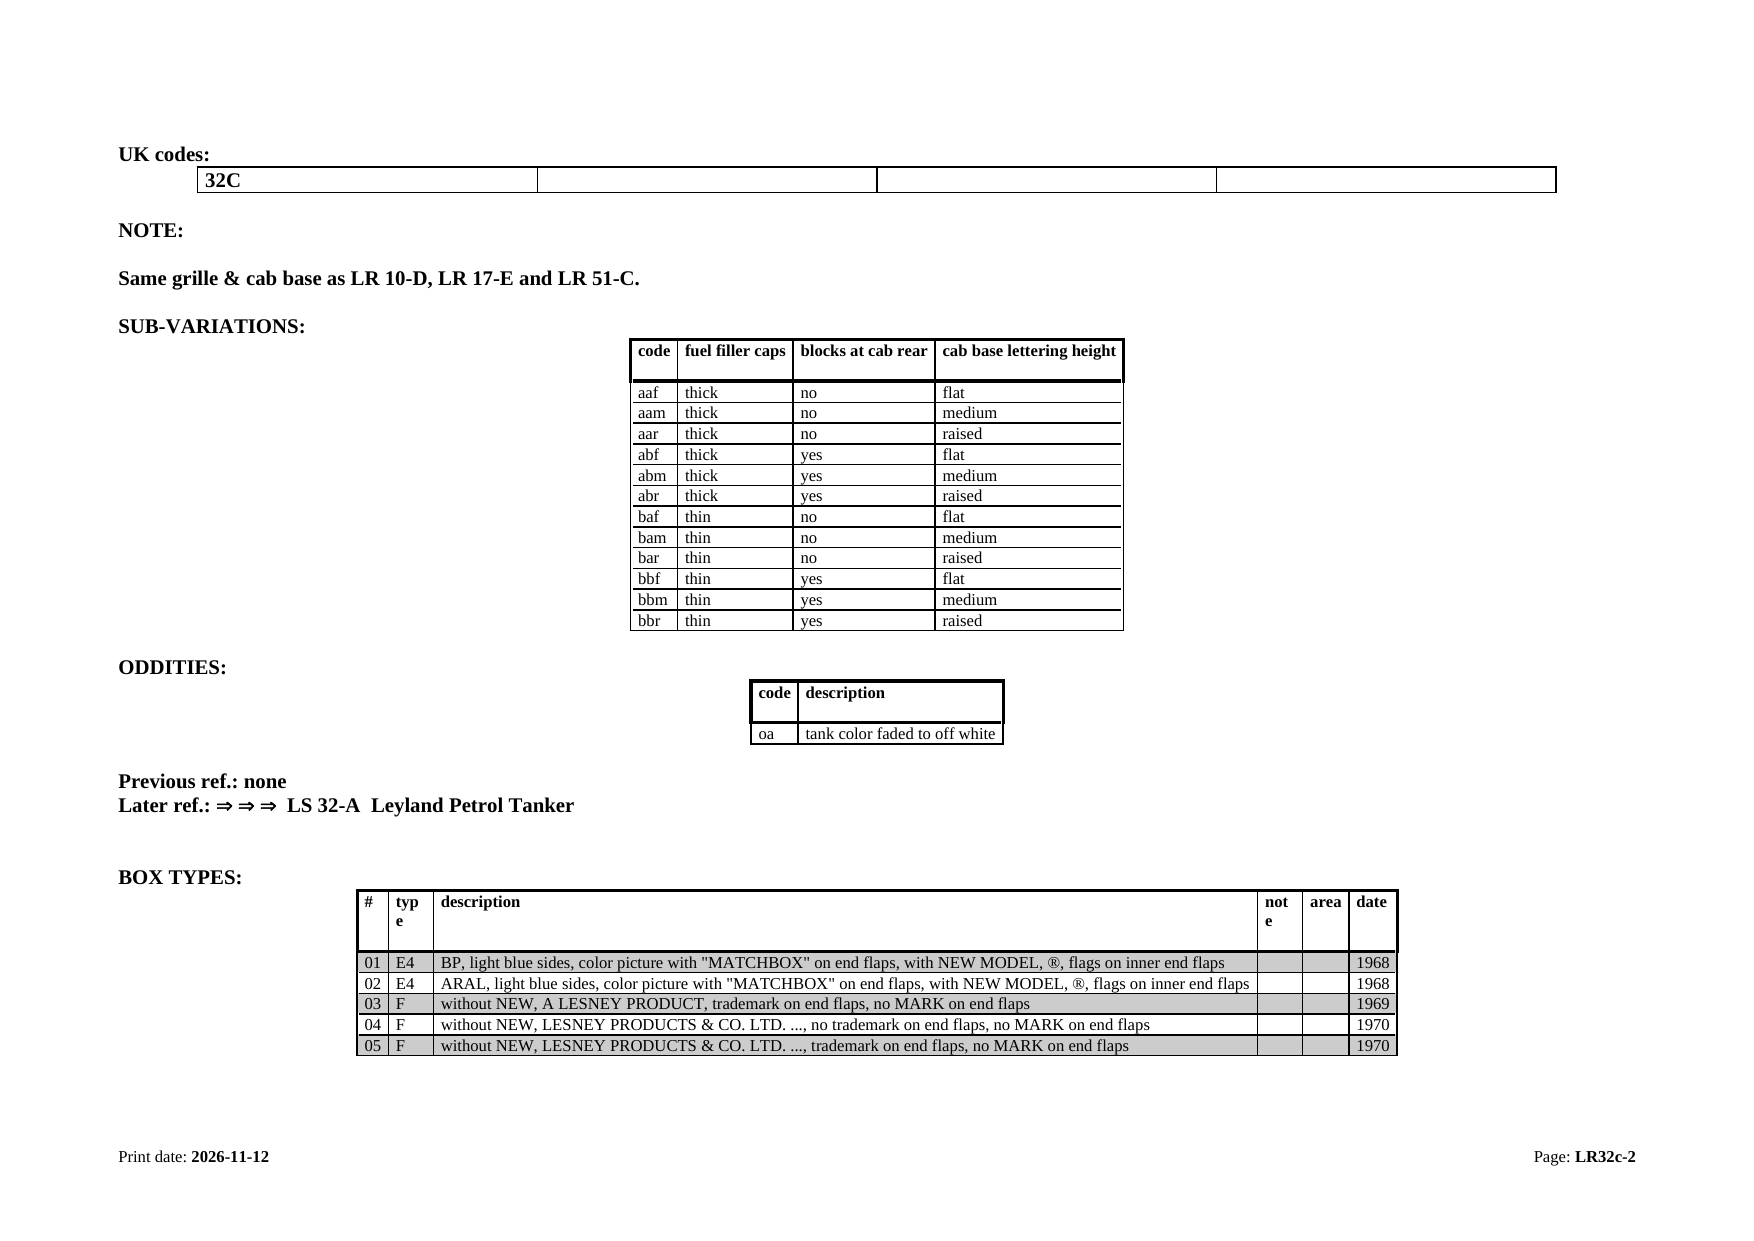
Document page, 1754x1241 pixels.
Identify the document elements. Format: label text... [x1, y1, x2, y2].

table_cell without NEW, A LESNEY PRODUCT, trademark on end flaps, no MARK on end flaps [434, 994, 1257, 1013]
table_header cab base lettering height [936, 341, 1122, 379]
table_cell E4 [389, 973, 433, 993]
table_cell 1968 [1350, 972, 1396, 993]
table_cell thick [678, 383, 792, 402]
table_cell flat [936, 443, 1123, 464]
table_cell 01 [358, 953, 388, 972]
table_cell 02 [358, 972, 388, 993]
table_cell aaf [631, 379, 677, 402]
table_cell yes [794, 569, 934, 588]
table_cell tank color faded to off white [799, 721, 1002, 743]
table_cell baf [631, 505, 677, 526]
table_cell no [794, 424, 934, 443]
table_cell raised [936, 609, 1123, 629]
table_cell thick [678, 403, 792, 422]
text UK codes: [118, 142, 1636, 166]
table_cell oa [752, 724, 797, 743]
table_header code [632, 341, 677, 379]
table_cell bar [631, 547, 677, 567]
text Same grille & cab base as LR 10-D, LR 17-E and LR 51-C. [118, 266, 1636, 290]
table_header # [359, 892, 388, 949]
table_cell no [794, 403, 934, 422]
table_cell thin [678, 548, 792, 567]
table_cell [1303, 953, 1348, 972]
table_cell medium [936, 526, 1123, 547]
table_cell 1970 [1350, 1034, 1396, 1055]
table_cell [1258, 1036, 1302, 1055]
table_cell thick [678, 424, 792, 443]
table_cell BP, light blue sides, color picture with "MATCHBOX" on end flaps, with NEW MODEL, ®, flags on inner end flaps [434, 953, 1257, 972]
table_cell [1303, 1036, 1348, 1055]
table_cell bbf [631, 568, 677, 588]
text NOTE: [118, 217, 1636, 242]
table_cell [1258, 973, 1302, 993]
table_header 32C [198, 168, 537, 192]
text Previous ref.: none [118, 769, 1636, 793]
table_cell no [794, 548, 934, 567]
table_cell raised [936, 547, 1123, 567]
table_cell E4 [389, 953, 433, 972]
table_cell 1970 [1350, 1013, 1396, 1034]
table_cell 05 [358, 1034, 388, 1055]
table_cell 1968 [1350, 950, 1396, 972]
table_cell abm [631, 464, 677, 484]
text BOX TYPES: [118, 865, 1636, 889]
table_header code [753, 683, 797, 721]
table_cell yes [794, 465, 934, 484]
table_header fuel filler caps [678, 341, 792, 379]
table_header [1217, 168, 1555, 192]
table_header blocks at cab rear [794, 341, 934, 379]
table_cell flat [936, 568, 1123, 588]
table_cell medium [936, 464, 1123, 484]
table_cell ARAL, light blue sides, color picture with "MATCHBOX" on end flaps, with NEW MODEL, ®, flags on inner end flaps [434, 973, 1257, 993]
table_cell without NEW, LESNEY PRODUCTS & CO. LTD. ..., trademark on end flaps, no MARK on end flaps [434, 1036, 1257, 1055]
table_cell yes [794, 445, 934, 464]
table_cell bbr [631, 609, 677, 629]
table_cell [1258, 953, 1302, 972]
table_header description [434, 892, 1257, 949]
table_cell no [794, 528, 934, 547]
table_cell flat [936, 379, 1123, 402]
table_cell thick [678, 465, 792, 484]
table_cell bbm [631, 588, 677, 609]
table_cell aar [631, 422, 677, 443]
table_cell flat [936, 505, 1123, 526]
table_cell thin [678, 611, 792, 629]
table_cell thick [678, 445, 792, 464]
table_cell thick [678, 486, 792, 505]
table_cell raised [936, 485, 1123, 505]
table_cell thin [678, 528, 792, 547]
table_cell [1258, 994, 1302, 1013]
table_header [538, 168, 876, 192]
text ODDITIES: [118, 655, 1636, 679]
table_header description [799, 683, 1002, 721]
table_cell 1969 [1350, 993, 1396, 1013]
table_cell [1303, 1015, 1348, 1034]
table_cell [1303, 973, 1348, 993]
table_header date [1350, 892, 1396, 949]
table_cell yes [794, 486, 934, 505]
table_cell no [794, 507, 934, 526]
table_cell F [389, 994, 433, 1013]
table_cell abf [631, 443, 677, 464]
table_cell raised [936, 422, 1123, 443]
table_cell abr [631, 485, 677, 505]
table_cell thin [678, 569, 792, 588]
text SUB-VARIATIONS: [118, 314, 1636, 338]
table_cell bam [631, 526, 677, 547]
table_cell yes [794, 611, 934, 629]
table_cell medium [936, 402, 1123, 422]
table_header [878, 168, 1216, 192]
table_header note [1258, 892, 1302, 949]
table_cell thin [678, 590, 792, 609]
table_cell [1303, 994, 1348, 1013]
table_cell 03 [358, 993, 388, 1013]
table_cell no [794, 383, 934, 402]
text Later ref.: LS 32-A Leyland Petrol Tanker [118, 793, 1636, 817]
table_header type [389, 892, 433, 949]
table_cell F [389, 1036, 433, 1055]
table_cell thin [678, 507, 792, 526]
table_cell [1258, 1015, 1302, 1034]
table_header area [1303, 892, 1348, 949]
table_cell 04 [358, 1013, 388, 1034]
table_cell F [389, 1015, 433, 1034]
table_cell aam [631, 402, 677, 422]
table_cell medium [936, 588, 1123, 609]
table_cell without NEW, LESNEY PRODUCTS & CO. LTD. ..., no trademark on end flaps, no MARK on end flaps [434, 1015, 1257, 1034]
table_cell yes [794, 590, 934, 609]
